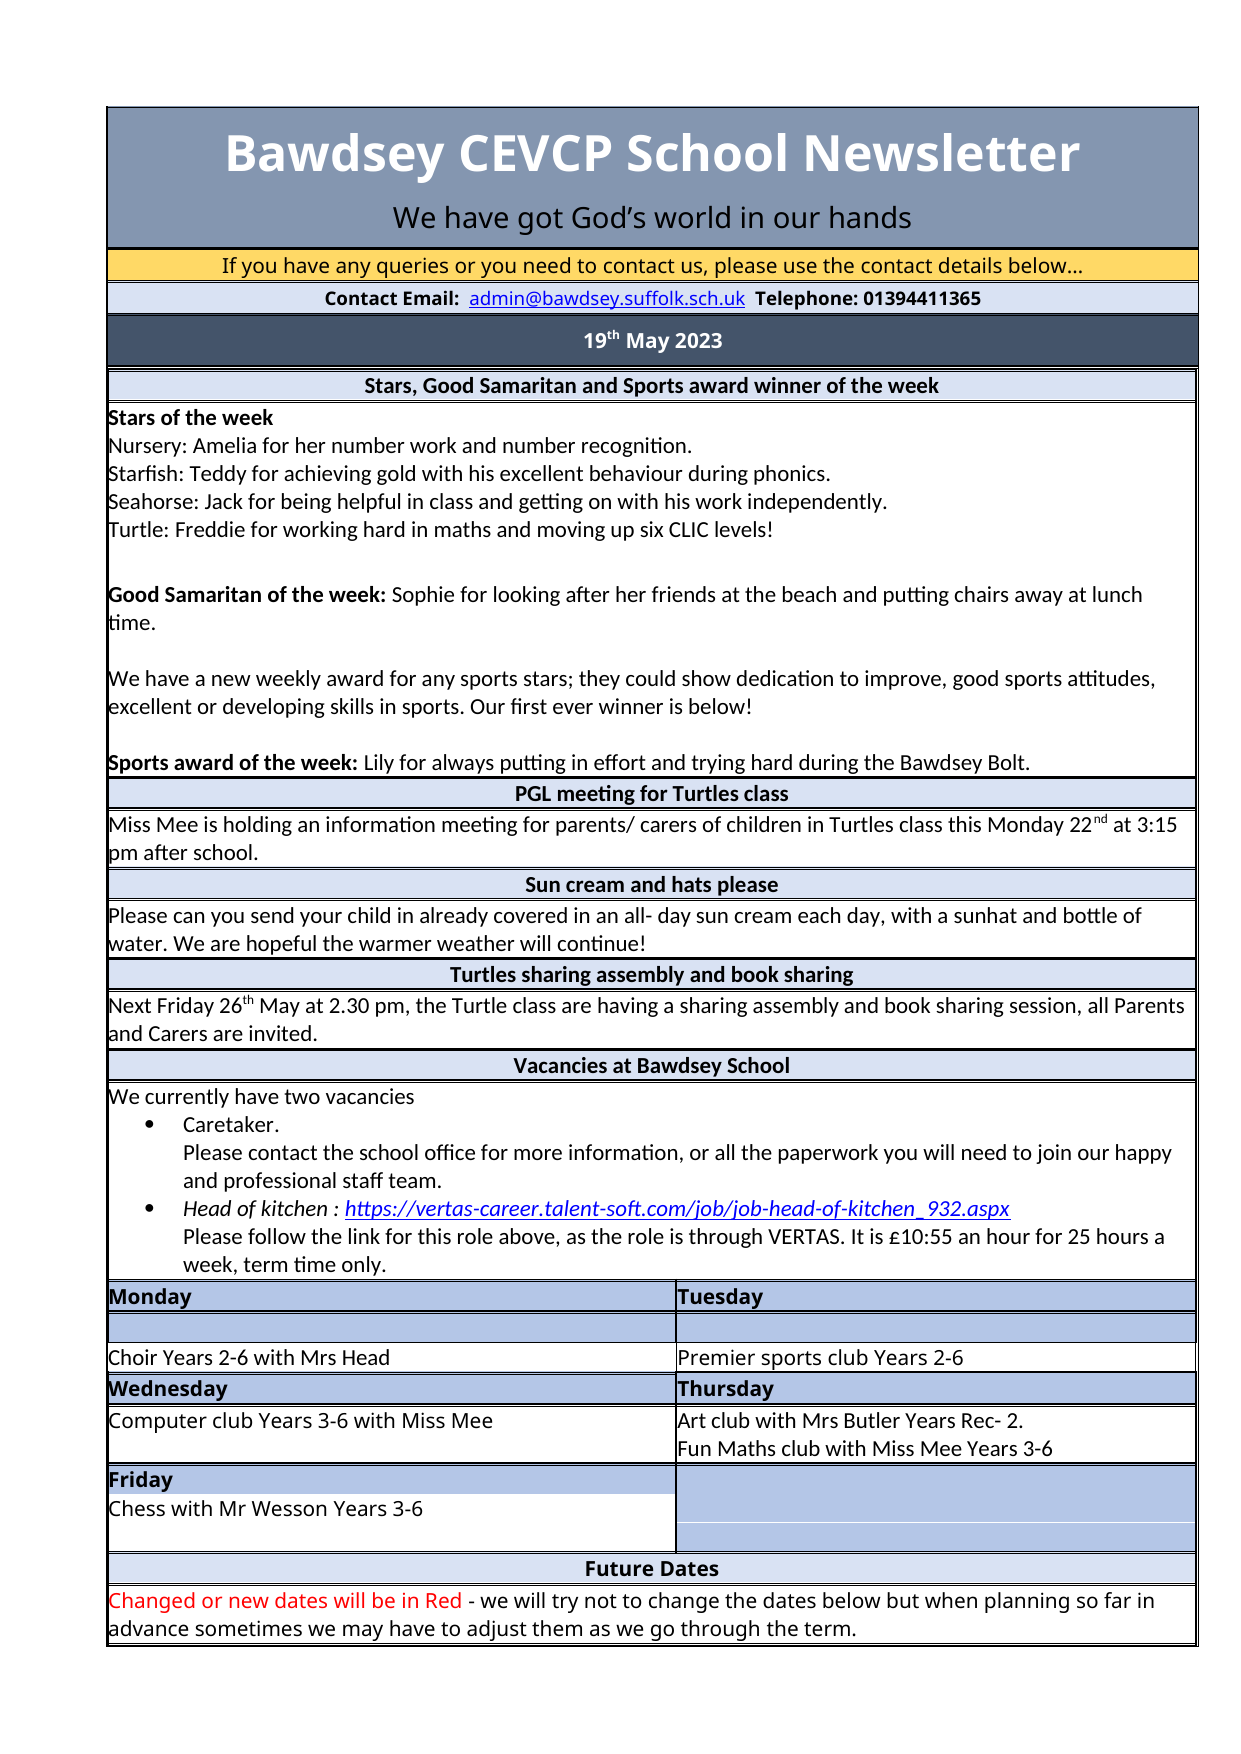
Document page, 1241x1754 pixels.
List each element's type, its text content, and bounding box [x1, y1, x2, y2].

table_header Bawdsey CEVCP School Newsletter We have got God’s world in our hands [108, 108, 1198, 247]
table_cell [109, 1494, 675, 1551]
table_cell [109, 1407, 675, 1462]
table_cell 19th May 2023 [108, 316, 1198, 365]
table_cell [109, 1083, 1195, 1279]
table_cell [109, 811, 1195, 866]
table_cell [109, 901, 1195, 957]
table_cell [109, 992, 1195, 1048]
table_cell Contact Email: admin@bawdsey.suffolk.sch.uk Telephone: 01394411365 [108, 283, 1198, 313]
table_cell If you have any queries or you need to contact us, please use the contact details below… [108, 250, 1198, 280]
